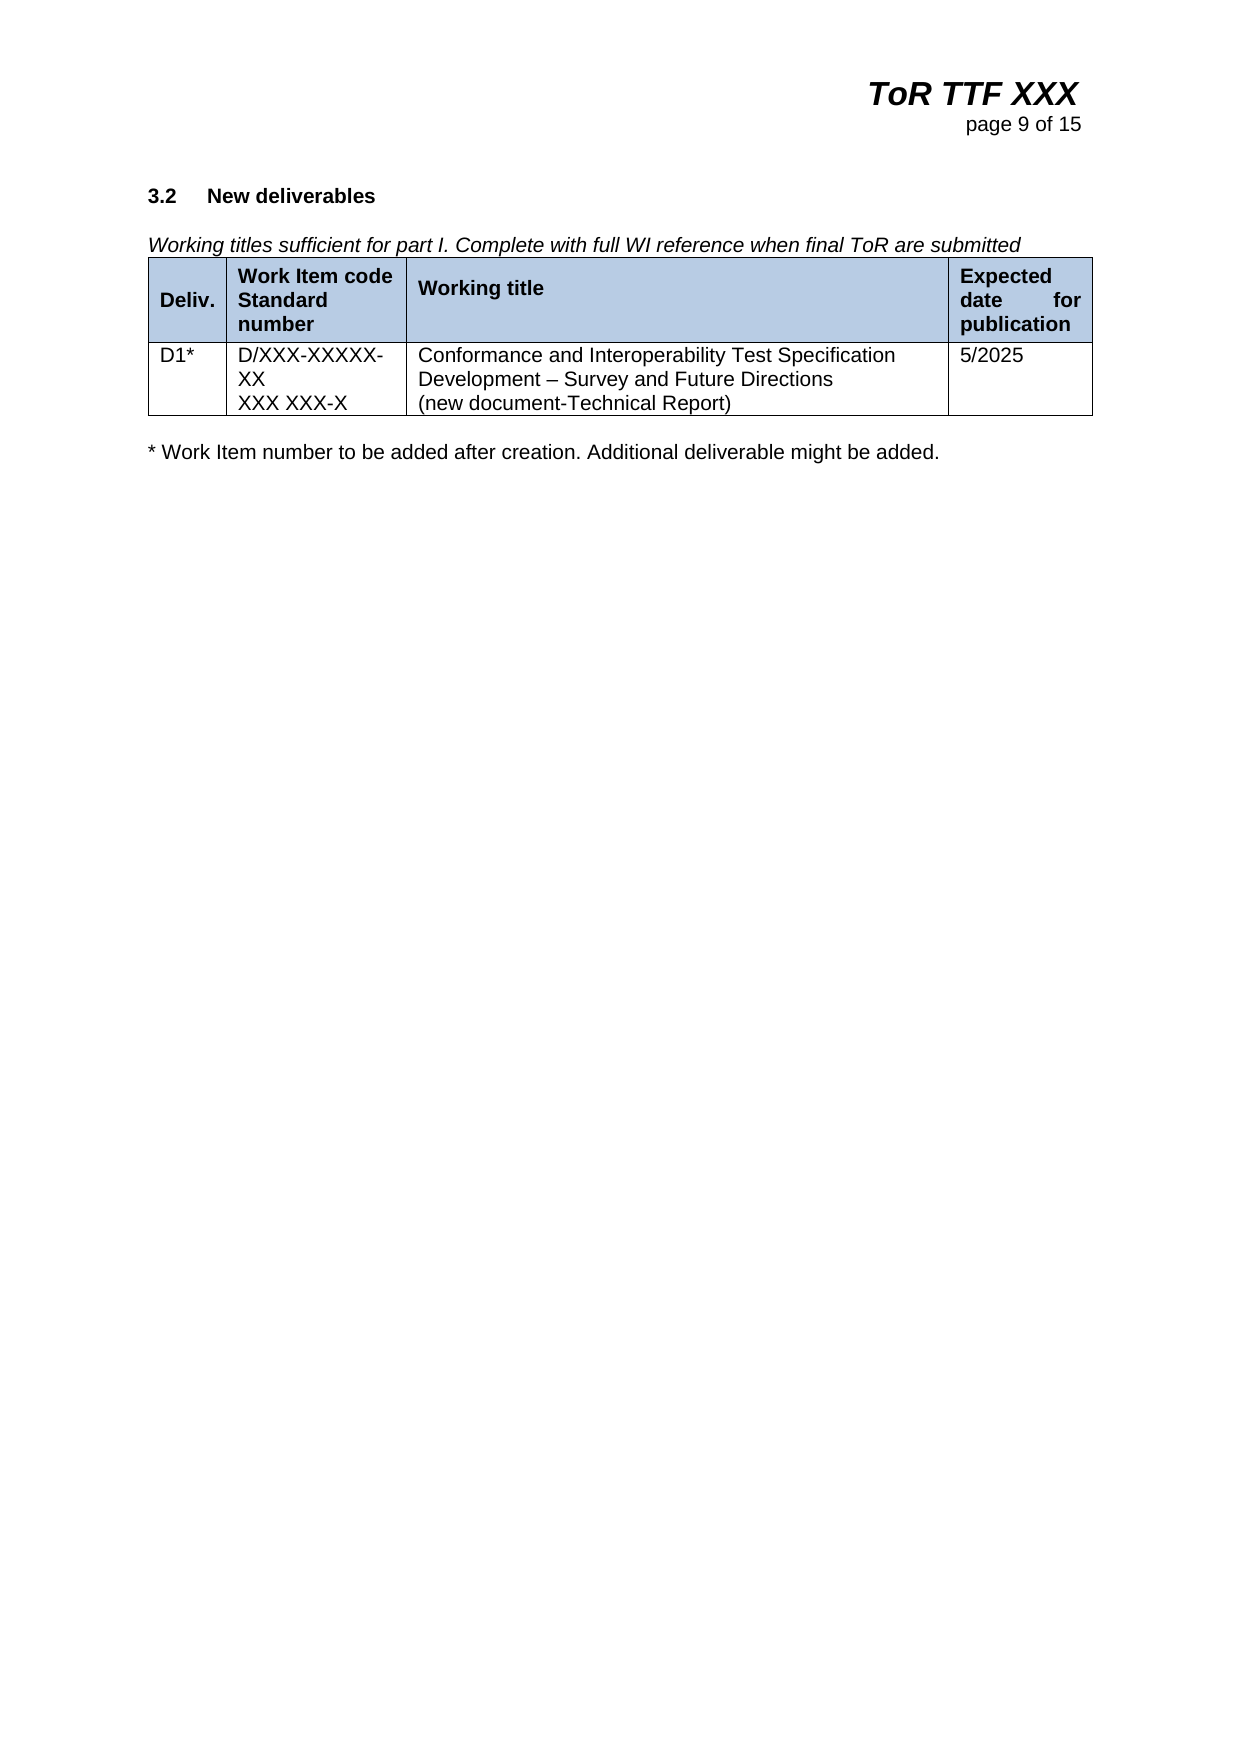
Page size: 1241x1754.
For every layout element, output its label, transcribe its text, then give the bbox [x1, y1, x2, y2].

table_header Working title [407, 258, 948, 342]
table_cell D1* [149, 343, 226, 415]
table_header Work Item code Standard number [227, 258, 406, 342]
table_header Expected date for publication [949, 258, 1092, 342]
table_cell D/XXX-XXXXX-XX XXX XXX-X [227, 343, 406, 415]
text * Work Item number to be added after creation. Additional deliverable might be added. [148, 440, 1092, 464]
text Working titles sufficient for part I. Complete with full WI reference when final ToR are submitted [148, 233, 1092, 257]
table_header Deliv. [149, 258, 226, 342]
table_cell Conformance and Interoperability Test Specification Development – Survey and Future Directions (new document-Technical Report) [407, 343, 948, 415]
subtitle New deliverables [148, 184, 1092, 208]
table_cell 5/2025 [949, 343, 1092, 415]
